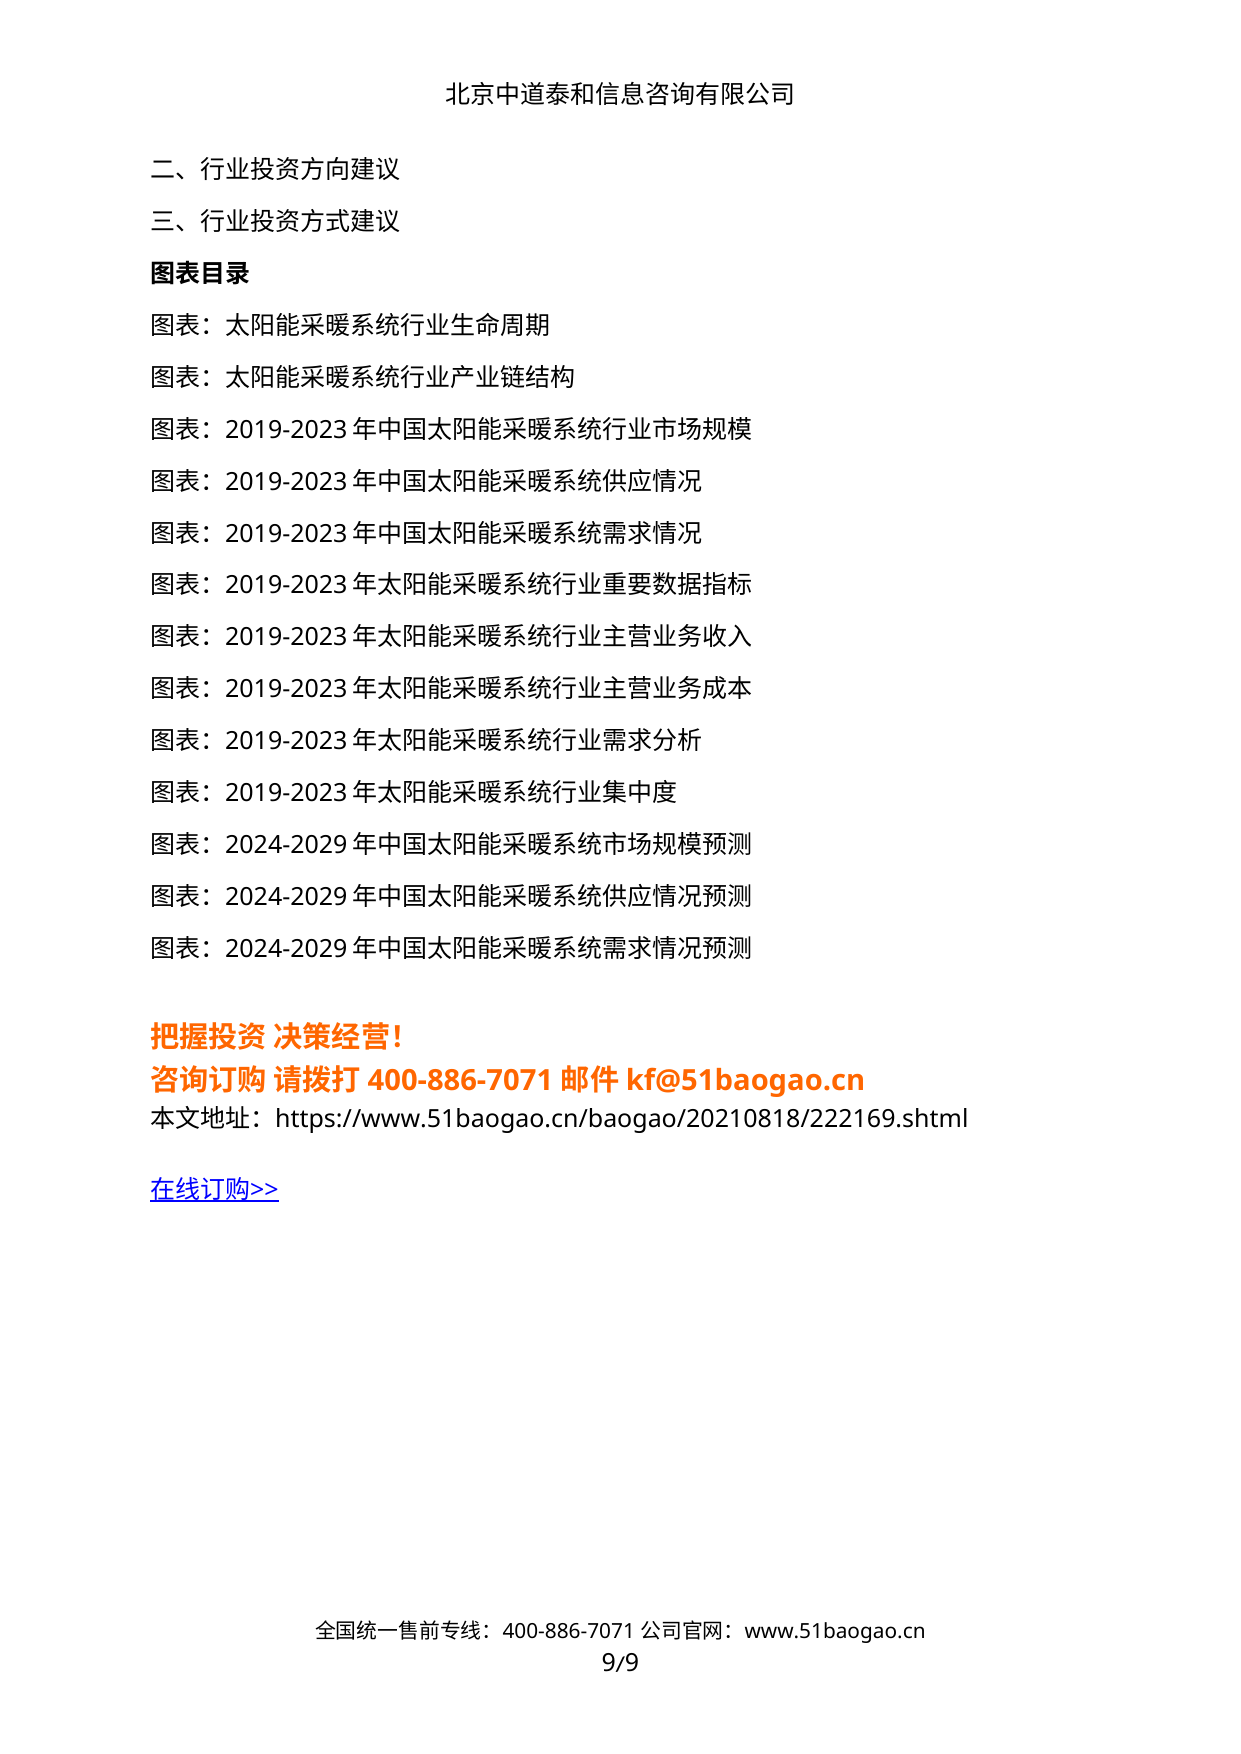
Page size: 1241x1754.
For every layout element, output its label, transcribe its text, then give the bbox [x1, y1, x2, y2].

text 图表：2024-2029年中国太阳能采暖系统市场规模预测 [150, 824, 1090, 861]
text 图表：太阳能采暖系统行业生命周期 [150, 306, 1090, 342]
text 三、行业投资方式建议 [150, 202, 1090, 238]
text 图表：2019-2023年中国太阳能采暖系统行业市场规模 [150, 409, 1090, 446]
text 图表：2019-2023年中国太阳能采暖系统供应情况 [150, 461, 1090, 497]
text 在线订购>> [150, 1135, 1090, 1205]
text 图表：2019-2023年太阳能采暖系统行业重要数据指标 [150, 565, 1090, 601]
text 图表：2019-2023年太阳能采暖系统行业需求分析 [150, 721, 1090, 757]
text 图表目录 [150, 254, 1090, 290]
text 把握投资 决策经营！咨询订购 请拨打 400-886-7071 邮件 kf@51baogao.cn本文地址：https://www.51baogao.cn/baogao/20210818/222169.shtml [150, 980, 1090, 1135]
text 图表：2019-2023年太阳能采暖系统行业主营业务收入 [150, 617, 1090, 653]
text 图表：2024-2029年中国太阳能采暖系统供应情况预测 [150, 876, 1090, 912]
text 图表：2019-2023年太阳能采暖系统行业主营业务成本 [150, 669, 1090, 705]
text 图表：2024-2029年中国太阳能采暖系统需求情况预测 [150, 928, 1090, 964]
text 图表：2019-2023年中国太阳能采暖系统需求情况 [150, 513, 1090, 549]
text 二、行业投资方向建议 [150, 150, 1090, 186]
text 图表：2019-2023年太阳能采暖系统行业集中度 [150, 772, 1090, 809]
text 图表：太阳能采暖系统行业产业链结构 [150, 357, 1090, 394]
